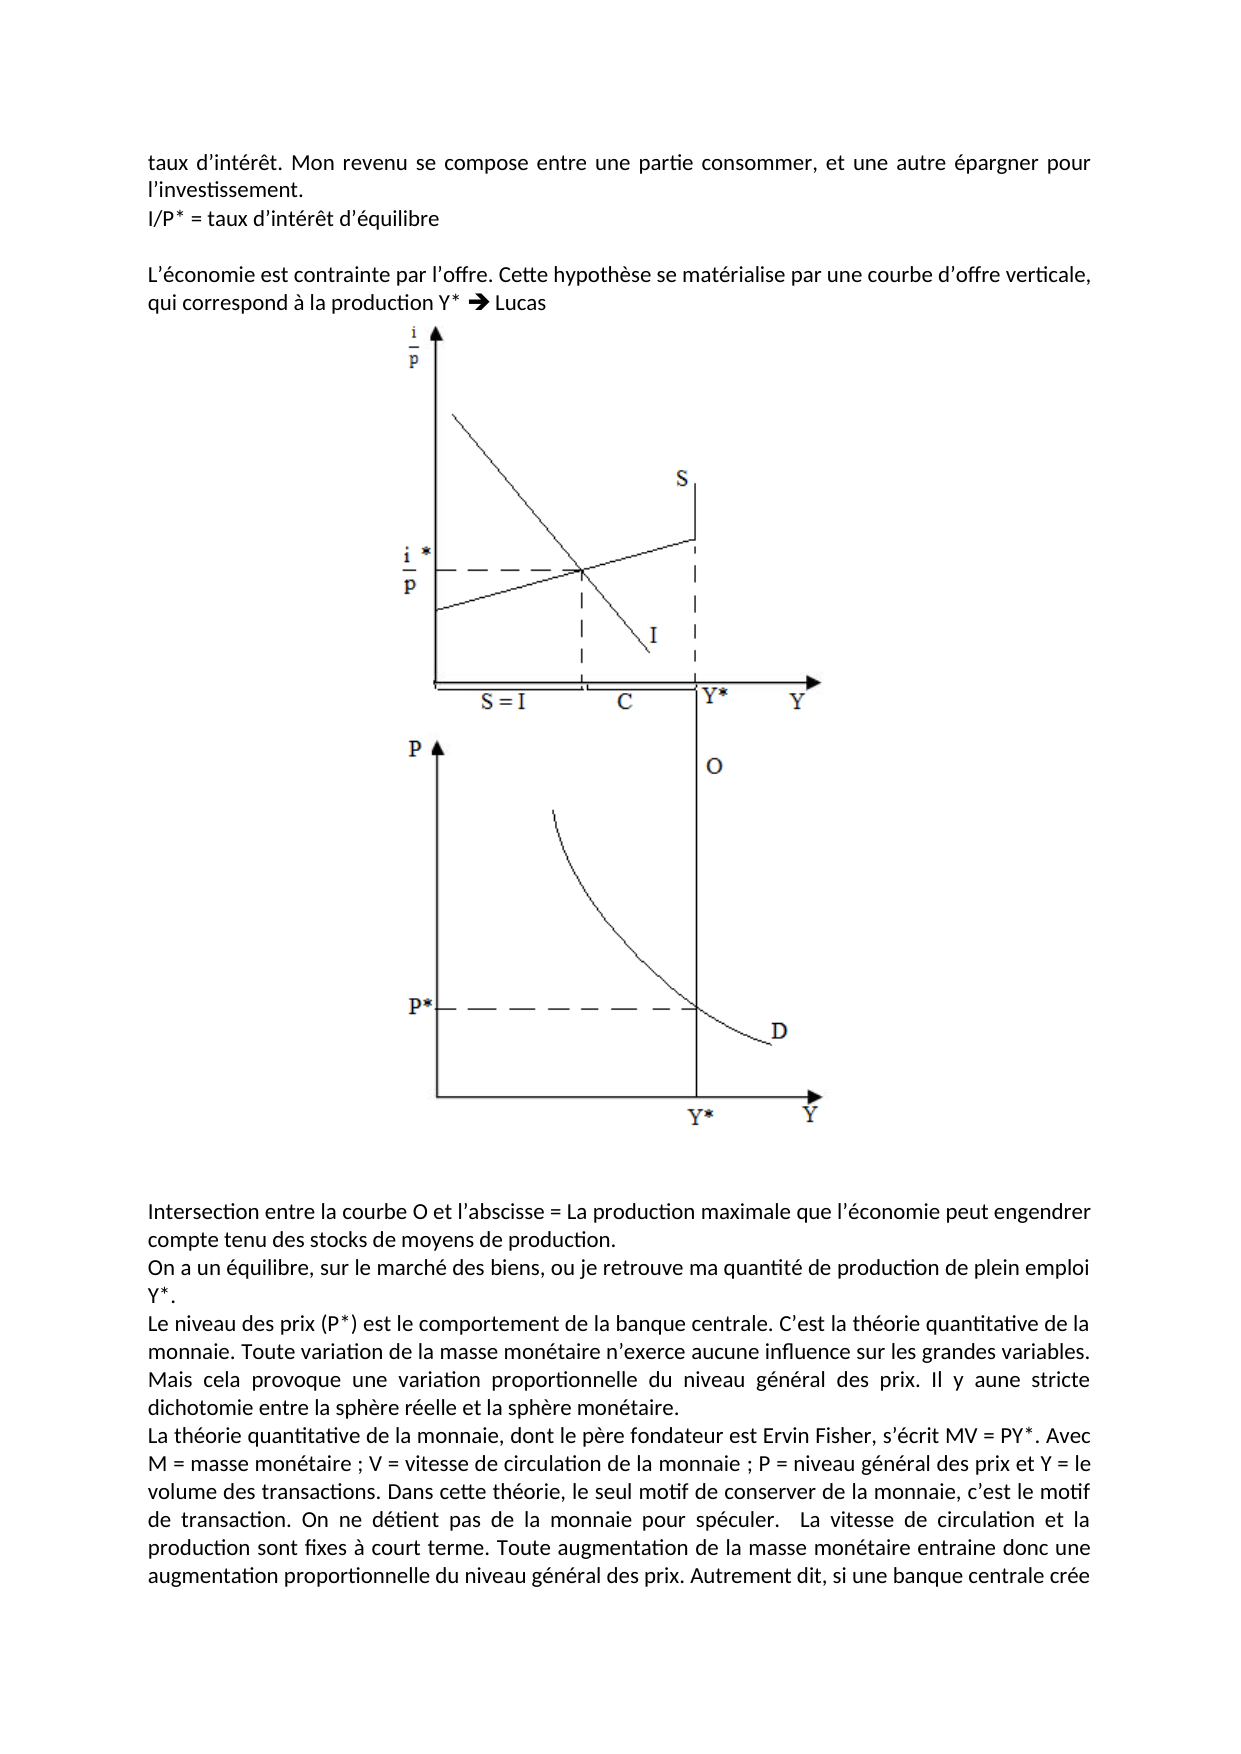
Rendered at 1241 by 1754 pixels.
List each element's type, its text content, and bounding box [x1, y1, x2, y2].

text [148, 1421, 1093, 1589]
text L’économie est contrainte par l’offre. Cette hypothèse se matérialise par une courbe d’offre verticale, qui correspond à la production Y* Lucas [148, 260, 1093, 316]
picture [402, 315, 838, 1141]
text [148, 148, 1093, 204]
text On a un équilibre, sur le marché des biens, ou je retrouve ma quantité de production de plein emploi Y*. [148, 1253, 1093, 1309]
text Le niveau des prix (P*) est le comportement de la banque centrale. C’est la théorie quantitative de la monnaie. Toute variation de la masse monétaire n’exerce aucune influence sur les grandes variables. Mais cela provoque une variation proportionnelle du niveau général des prix. Il y aune stricte dichotomie entre la sphère réelle et la sphère monétaire. [148, 1309, 1093, 1421]
text I/P* = taux d’intérêt d’équilibre [148, 204, 1093, 232]
text Intersection entre la courbe O et l’abscisse = La production maximale que l’économie peut engendrer compte tenu des stocks de moyens de production. [148, 1197, 1093, 1253]
